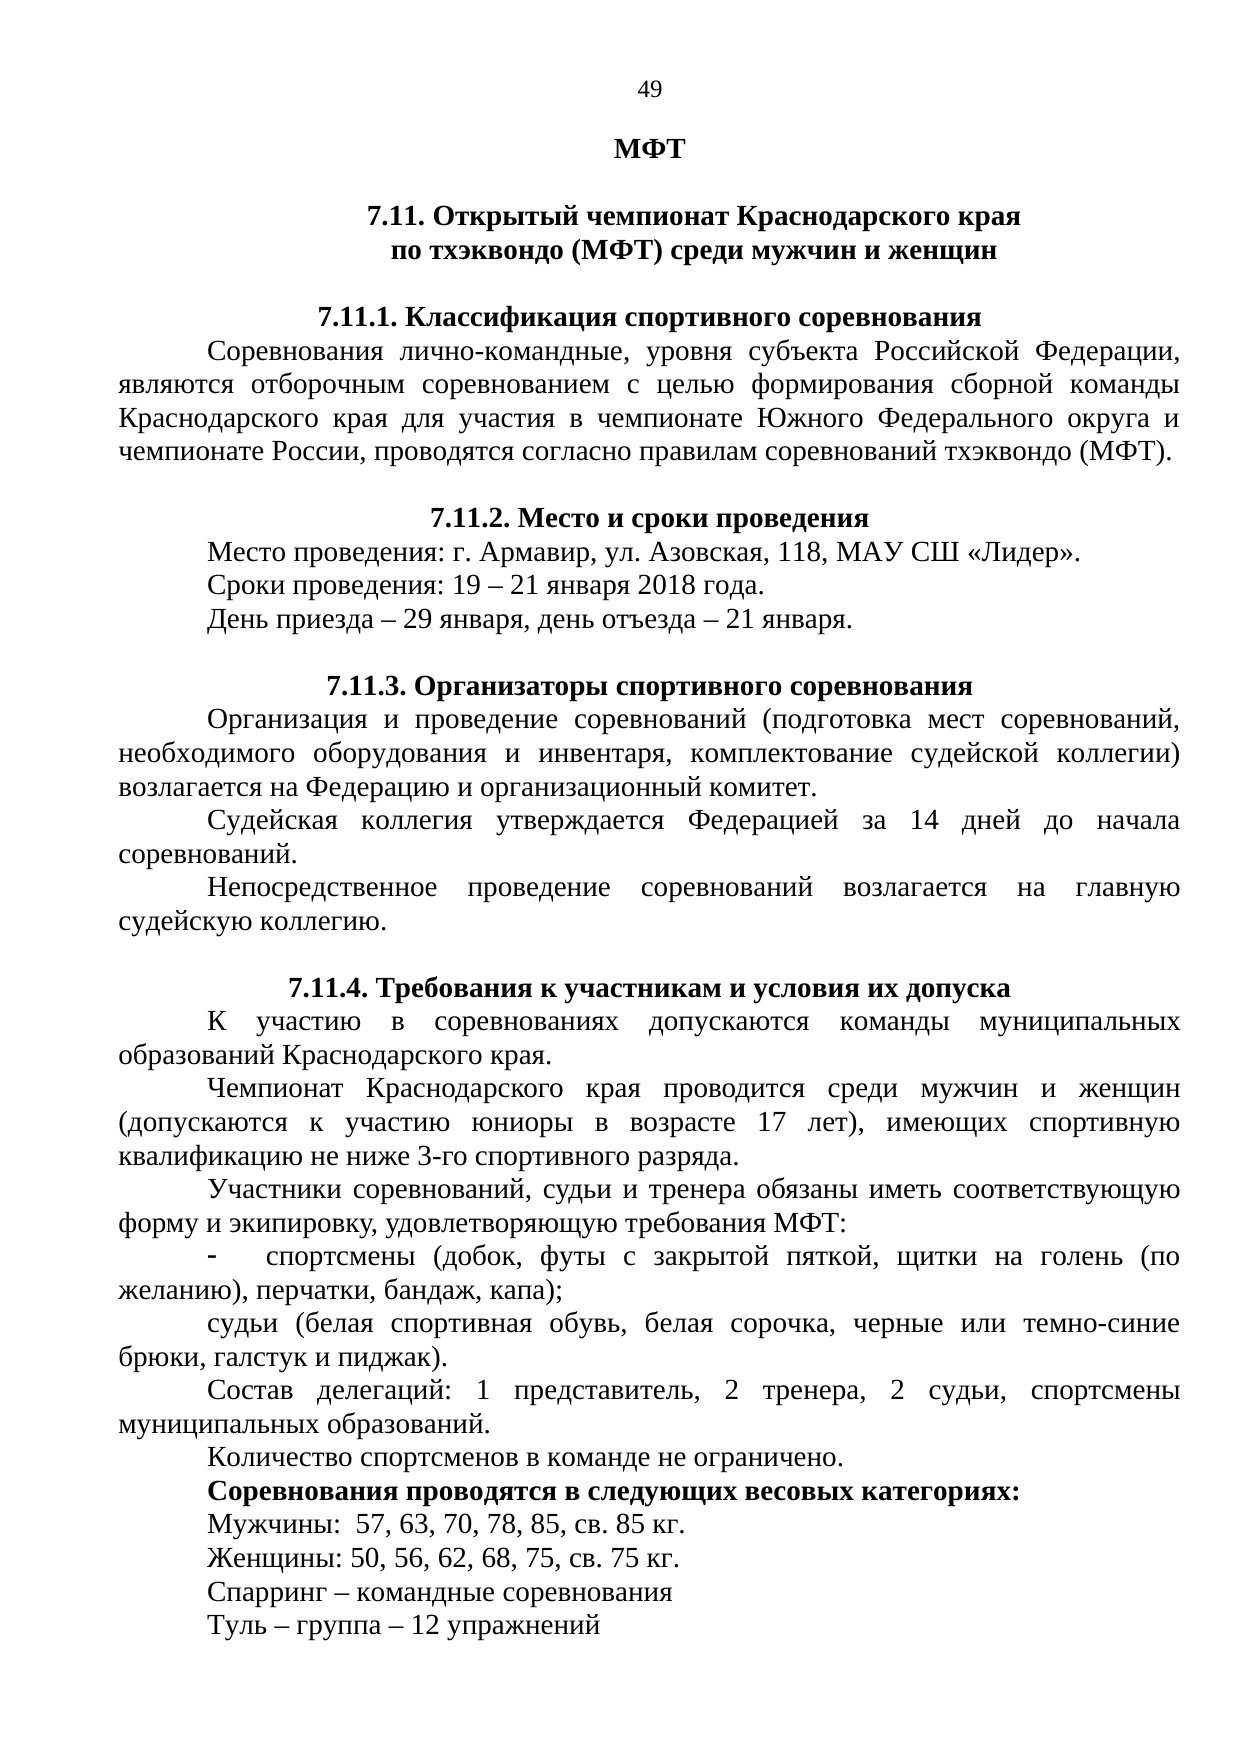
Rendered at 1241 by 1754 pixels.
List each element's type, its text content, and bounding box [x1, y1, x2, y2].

text Чемпионат Краснодарского края проводится среди мужчин и женщин (допускаются к участию юниоры в возрасте 17 лет), имеющих спортивную квалификацию не ниже 3-го спортивного разряда. [118, 1071, 1181, 1171]
text Сроки проведения: 19 – 21 января 2018 года. [118, 567, 1181, 601]
text Организация и проведение соревнований (подготовка мест соревнований, необходимого оборудования и инвентаря, комплектование судейской коллегии) возлагается на Федерацию и организационный комитет. [118, 702, 1181, 802]
text по тхэквондо (МФТ) среди мужчин и женщин [118, 232, 1181, 266]
text Женщины: 50, 56, 62, 68, 75, св. 75 кг. [118, 1540, 1181, 1574]
text 7.11.1. Классификация спортивного соревнования [118, 299, 1181, 333]
text День приезда – 29 января, день отъезда – 21 января. [118, 601, 1181, 634]
text Мужчины: 57, 63, 70, 78, 85, св. 85 кг. [118, 1507, 1181, 1540]
text 7.11.2. Место и сроки проведения [118, 500, 1181, 534]
text Соревнования проводятся в следующих весовых категориях: [118, 1473, 1181, 1507]
text Участники соревнований, судьи и тренера обязаны иметь соответствующую форму и экипировку, удовлетворяющую требования МФТ: [118, 1171, 1181, 1238]
text Спарринг – командные соревнования [118, 1574, 1181, 1607]
text Количество спортсменов в команде не ограничено. [118, 1439, 1181, 1473]
text Туль – группа – 12 упражнений [118, 1607, 1181, 1641]
text Соревнования лично-командные, уровня субъекта Российской Федерации, являются отборочным соревнованием с целью формирования сборной команды Краснодарского края для участия в чемпионате Южного Федерального округа и чемпионате России, проводятся согласно правилам соревнований тхэквондо (МФТ). [118, 333, 1181, 467]
list спортсмены (добок, футы с закрытой пяткой, щитки на голень (по желанию), перчатки, бандаж, капа); [118, 1238, 1181, 1305]
text 7.11.3. Организаторы спортивного соревнования [118, 668, 1181, 702]
text Непосредственное проведение соревнований возлагается на главную судейскую коллегию. [118, 869, 1181, 936]
text Место проведения: г. Армавир, ул. Азовская, 118, МАУ СШ «Лидер». [118, 534, 1181, 567]
text К участию в соревнованиях допускаются команды муниципальных образований Краснодарского края. [118, 1003, 1181, 1071]
text 7.11. Открытый чемпионат Краснодарского края [118, 198, 1181, 232]
text Состав делегаций: 1 представитель, 2 тренера, 2 судьи, спортсмены муниципальных образований. [118, 1372, 1181, 1439]
text 7.11.4. Требования к участникам и условия их допуска [118, 970, 1181, 1003]
text МФТ [118, 131, 1181, 165]
text Судейская коллегия утверждается Федерацией за 14 дней до начала соревнований. [118, 802, 1181, 869]
text судьи (белая спортивная обувь, белая сорочка, черные или темно-синие брюки, галстук и пиджак). [118, 1305, 1181, 1372]
